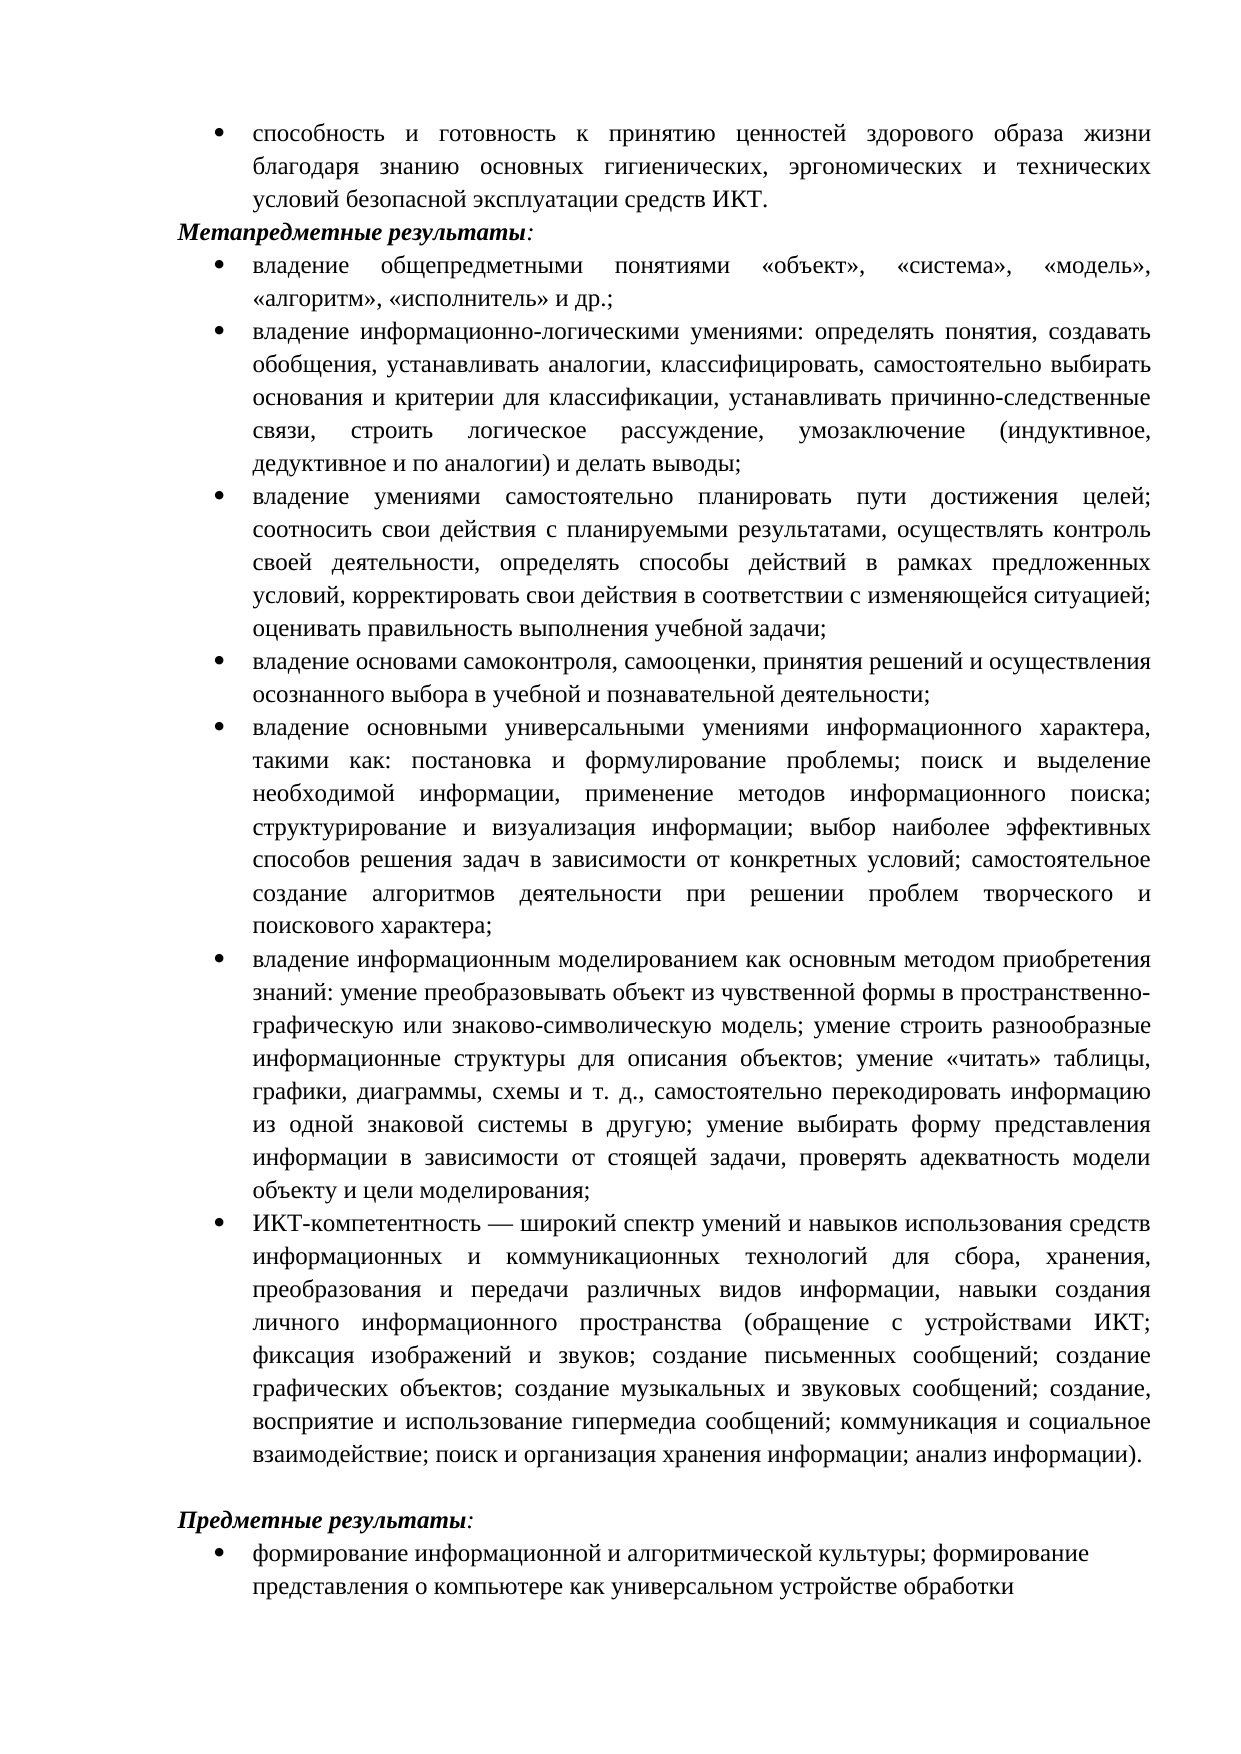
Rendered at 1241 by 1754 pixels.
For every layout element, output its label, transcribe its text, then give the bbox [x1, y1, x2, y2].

list владение информационно-логическими умениями: определять понятия, создавать обобщения, устанавливать аналогии, классифицировать, самостоятельно выбирать основания и критерии для классификации, устанавливать причинно-следственные связи, строить логическое рассуждение, умозаключение (индуктивное, дедуктивное и по аналогии) и делать выводы; [215, 316, 1152, 477]
list владение умениями самостоятельно планировать пути достижения целей; соотносить свои действия с планируемыми результатами, осуществлять контроль своей деятельности, определять способы действий в рамках предложенных условий, корректировать свои действия в соответствии с изменяющейся ситуацией; оценивать правильность выполнения учебной задачи; [215, 481, 1152, 642]
text Метапредметные результаты: [177, 217, 1152, 246]
text Предметные результаты: [177, 1505, 1152, 1534]
list ИКТ-компетентность — широкий спектр умений и навыков использования средств информационных и коммуникационных технологий для сбора, хранения, преобразования и передачи различных видов информации, навыки создания личного информационного пространства (обращение с устройствами ИКТ; фиксация изображений и звуков; создание письменных сообщений; создание графических объектов; создание музыкальных и звуковых сообщений; создание, восприятие и использование гипермедиа сообщений; коммуникация и социальное взаимодействие; поиск и организация хранения информации; анализ информации). [215, 1208, 1152, 1468]
list владение общепредметными понятиями «объект», «система», «модель», «алгоритм», «исполнитель» и др.; [215, 250, 1152, 312]
list способность и готовность к принятию ценностей здорового образа жизни благодаря знанию основных гигиенических, эргономических и технических условий безопасной эксплуатации средств ИКТ. [215, 118, 1152, 213]
list владение информационным моделированием как основным методом приобретения знаний: умение преобразовывать объект из чувственной формы в пространственно-графическую или знаково-символическую модель; умение строить разнообразные информационные структуры для описания объектов; умение «читать» таблицы, графики, диаграммы, схемы и т. д., самостоятельно перекодировать информацию из одной знаковой системы в другую; умение выбирать форму представления информации в зависимости от стоящей задачи, проверять адекватность модели объекту и цели моделирования; [215, 944, 1152, 1203]
list владение основными универсальными умениями информационного характера, такими как: постановка и формулирование проблемы; поиск и выделение необходимой информации, применение методов информационного поиска; структурирование и визуализация информации; выбор наиболее эффективных способов решения задач в зависимости от конкретных условий; самостоятельное создание алгоритмов деятельности при решении проблем творческого и поискового характера; [215, 712, 1152, 939]
list владение основами самоконтроля, самооценки, принятия решений и осуществления осознанного выбора в учебной и познавательной деятельности; [215, 646, 1152, 708]
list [215, 1538, 1152, 1600]
